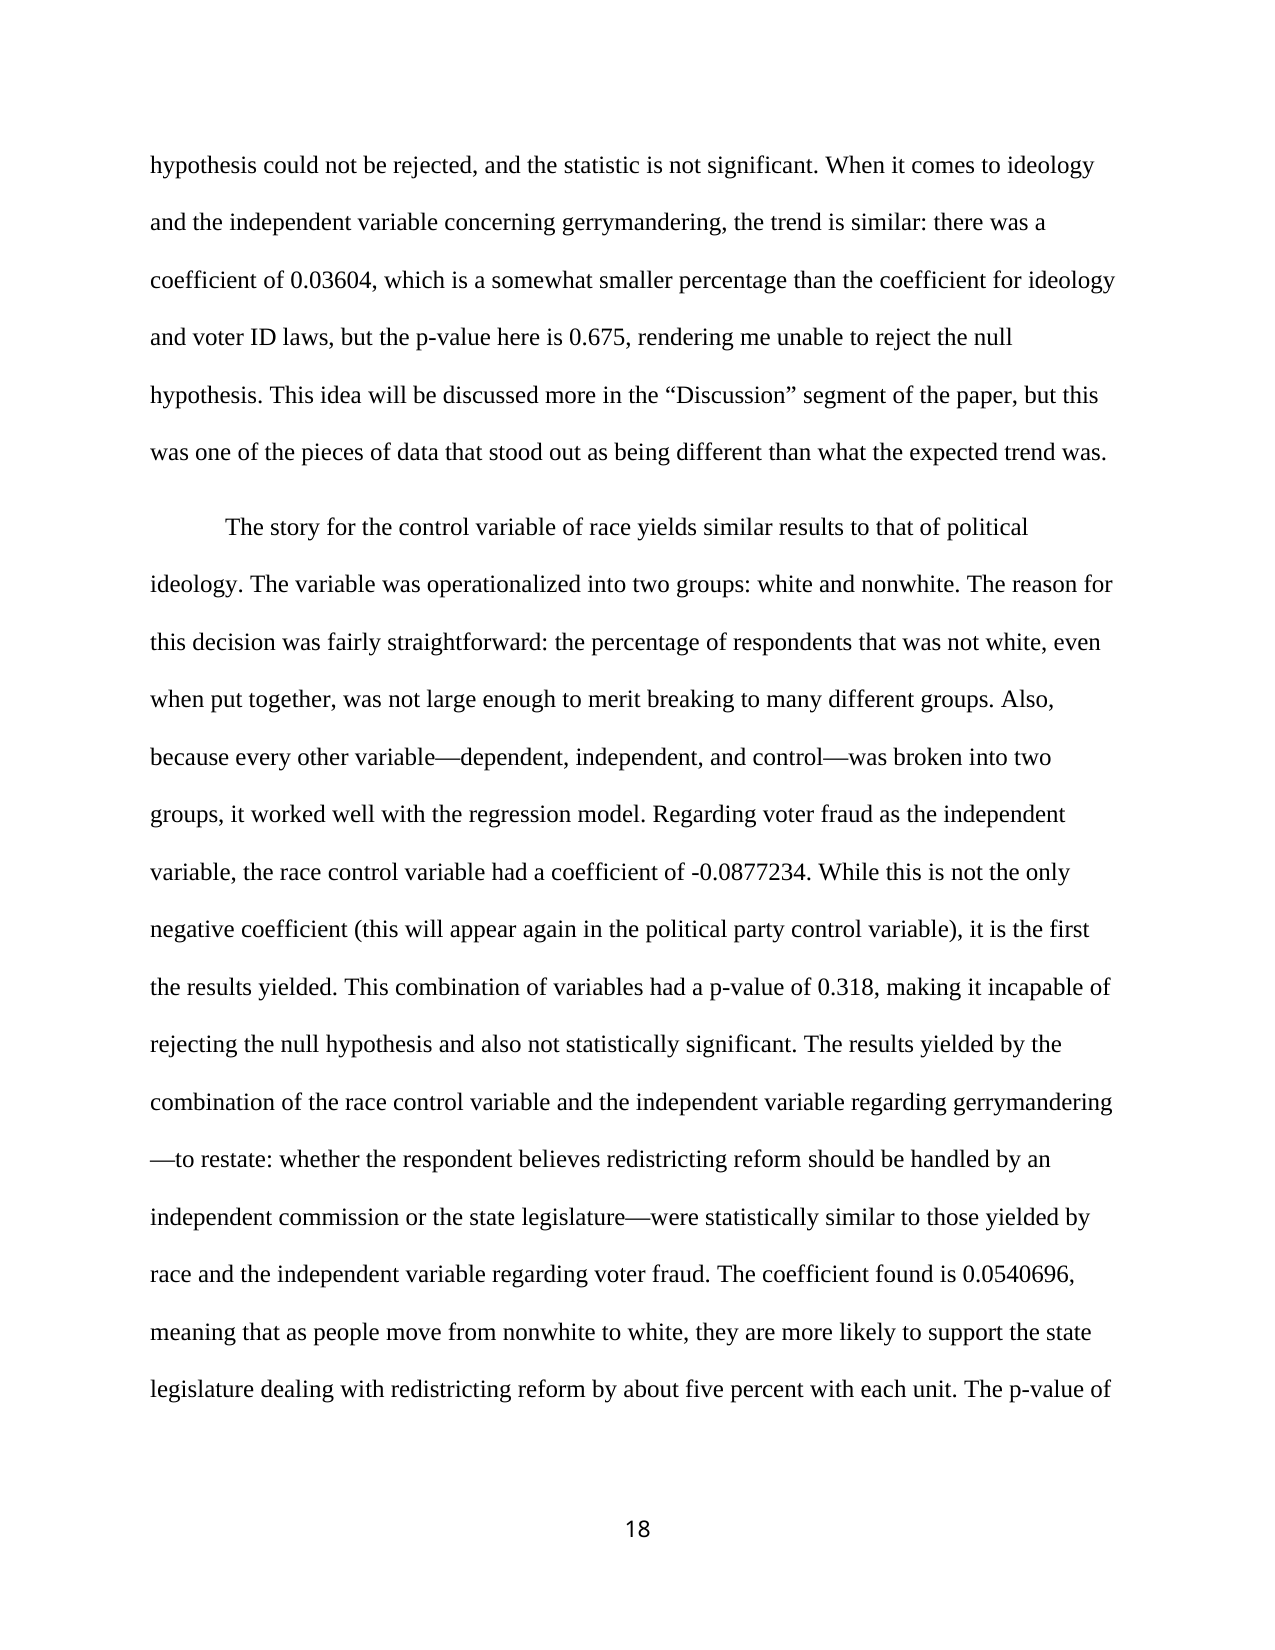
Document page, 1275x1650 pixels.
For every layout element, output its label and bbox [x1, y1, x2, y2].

text [150, 150, 1125, 466]
text [150, 512, 1125, 1403]
